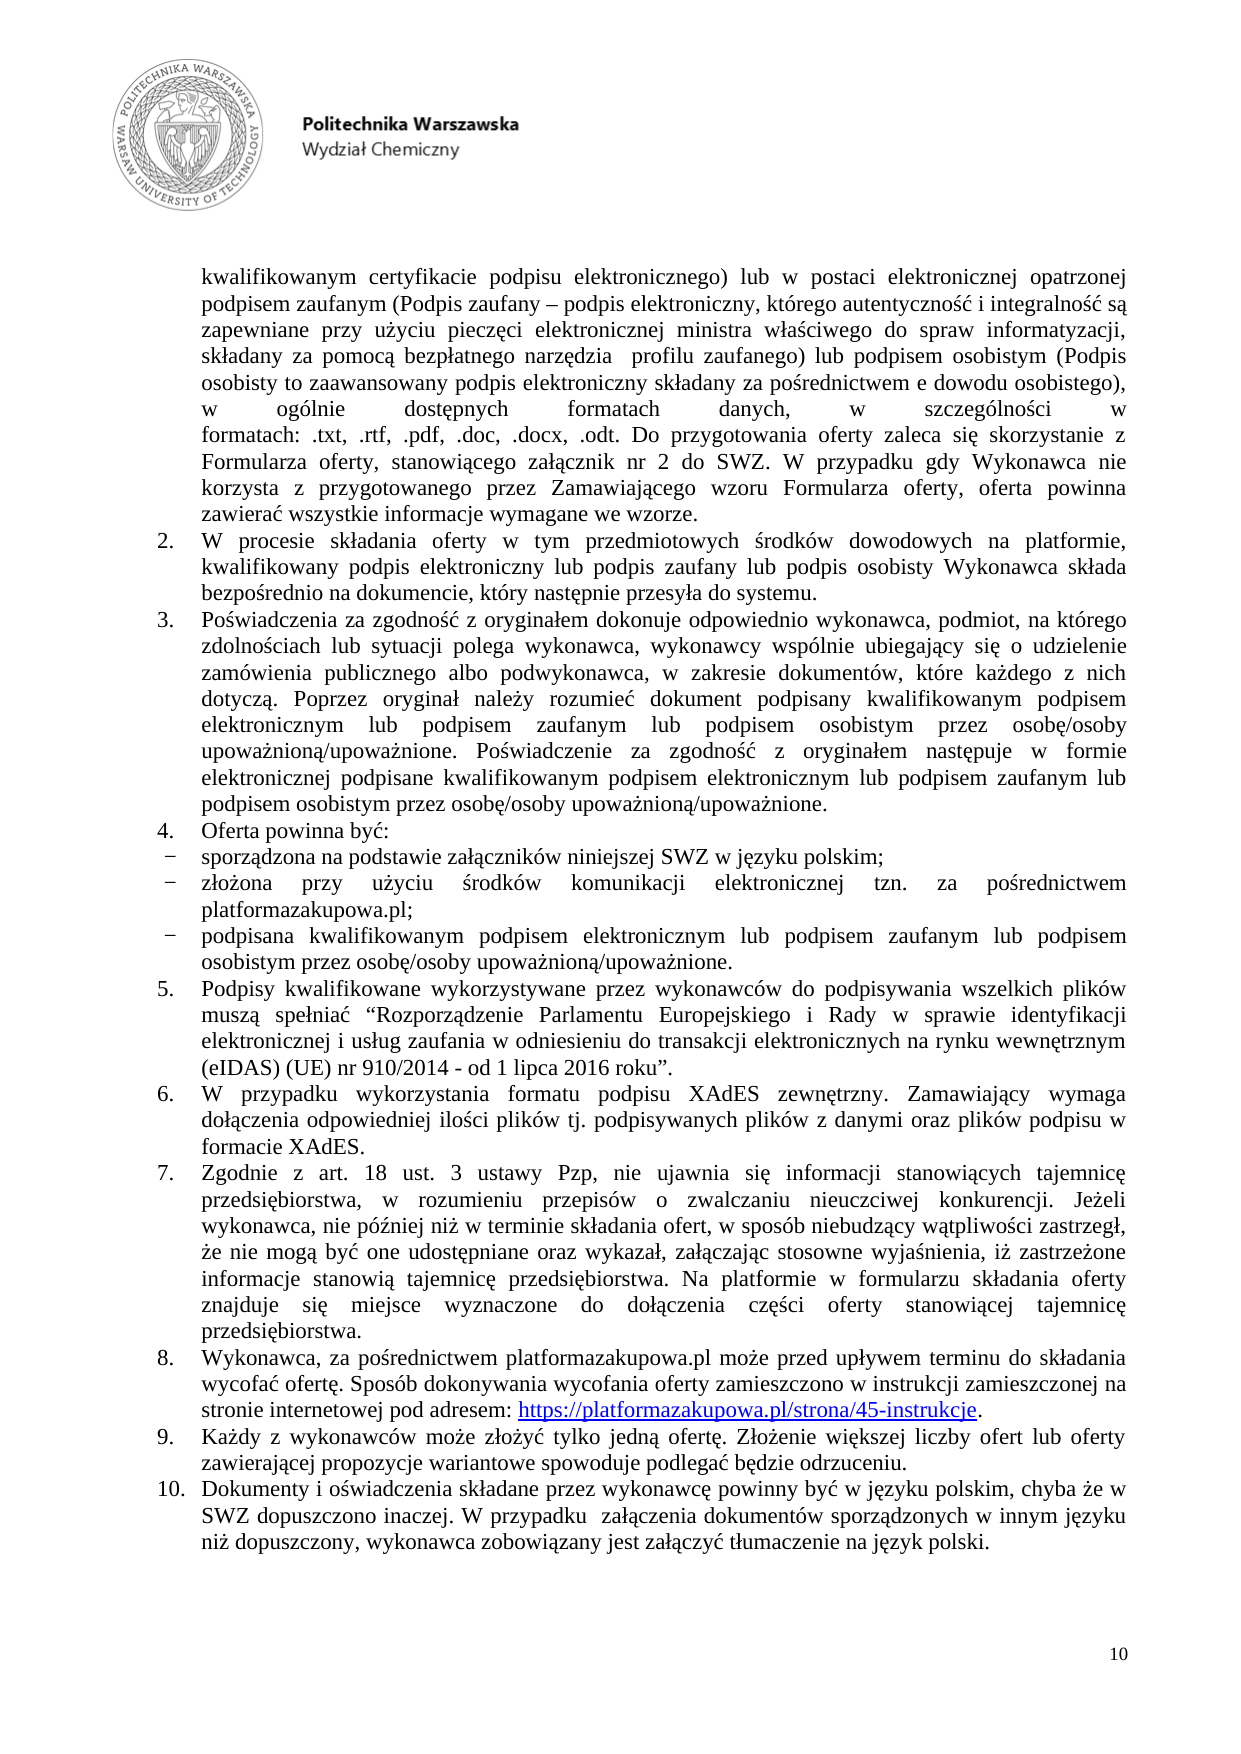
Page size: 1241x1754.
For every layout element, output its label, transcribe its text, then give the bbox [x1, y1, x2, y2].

list W przypadku wykorzystania formatu podpisu XAdES zewnętrzny. Zamawiający wymaga dołączenia odpowiedniej ilości plików tj. podpisywanych plików z danymi oraz plików podpisu w formacie XAdES. [157, 1080, 1128, 1159]
list Zgodnie z art. 18 ust. 3 ustawy Pzp, nie ujawnia się informacji stanowiących tajemnicę przedsiębiorstwa, w rozumieniu przepisów o zwalczaniu nieuczciwej konkurencji. Jeżeli wykonawca, nie później niż w terminie składania ofert, w sposób niebudzący wątpliwości zastrzegł, że nie mogą być one udostępniane oraz wykazał, załączając stosowne wyjaśnienia, iż zastrzeżone informacje stanowią tajemnicę przedsiębiorstwa. Na platformie w formularzu składania oferty znajduje się miejsce wyznaczone do dołączenia części oferty stanowiącej tajemnicę przedsiębiorstwa. [157, 1159, 1128, 1344]
list Poświadczenia za zgodność z oryginałem dokonuje odpowiednio wykonawca, podmiot, na którego zdolnościach lub sytuacji polega wykonawca, wykonawcy wspólnie ubiegający się o udzielenie zamówienia publicznego albo podwykonawca, w zakresie dokumentów, które każdego z nich dotyczą. Poprzez oryginał należy rozumieć dokument podpisany kwalifikowanym podpisem elektronicznym lub podpisem zaufanym lub podpisem osobistym przez osobę/osoby upoważnioną/upoważnione. Poświadczenie za zgodność z oryginałem następuje w formie elektronicznej podpisane kwalifikowanym podpisem elektronicznym lub podpisem zaufanym lub podpisem osobistym przez osobę/osoby upoważnioną/upoważnione. [157, 606, 1128, 817]
list Dokumenty i oświadczenia składane przez wykonawcę powinny być w języku polskim, chyba że w SWZ dopuszczono inaczej. W przypadku załączenia dokumentów sporządzonych w innym języku niż dopuszczony, wykonawca zobowiązany jest załączyć tłumaczenie na język polski. [157, 1476, 1128, 1554]
list Oferta powinna być: [157, 817, 1128, 843]
list Każdy z wykonawców może złożyć tylko jedną ofertę. Złożenie większej liczby ofert lub oferty zawierającej propozycje wariantowe spowoduje podlegać będzie odrzuceniu. [157, 1423, 1128, 1476]
list podpisana kwalifikowanym podpisem elektronicznym lub podpisem zaufanym lub podpisem osobistym przez osobę/osoby upoważnioną/upoważnione. [164, 922, 1128, 975]
picture [112, 59, 1058, 264]
list złożona przy użyciu środków komunikacji elektronicznej tzn. za pośrednictwem platformazakupowa.pl; [164, 869, 1128, 922]
list Wykonawca, za pośrednictwem platformazakupowa.pl może przed upływem terminu do składania wycofać ofertę. Sposób dokonywania wycofania oferty zamieszczono w instrukcji zamieszczonej na stronie internetowej pod adresem: https://platformazakupowa.pl/strona/45-instrukcje. [157, 1344, 1128, 1423]
list sporządzona na podstawie załączników niniejszej SWZ w języku polskim; [164, 843, 1128, 869]
list W procesie składania oferty w tym przedmiotowych środków dowodowych na platformie, kwalifikowany podpis elektroniczny lub podpis zaufany lub podpis osobisty Wykonawca składa bezpośrednio na dokumencie, który następnie przesyła do systemu. [157, 527, 1128, 606]
list Podpisy kwalifikowane wykorzystywane przez wykonawców do podpisywania wszelkich plików muszą spełniać “Rozporządzenie Parlamentu Europejskiego i Rady w sprawie identyfikacji elektronicznej i usług zaufania w odniesieniu do transakcji elektronicznych na rynku wewnętrznym (eIDAS) (UE) nr 910/2014 - od 1 lipca 2016 roku”. [157, 975, 1128, 1080]
